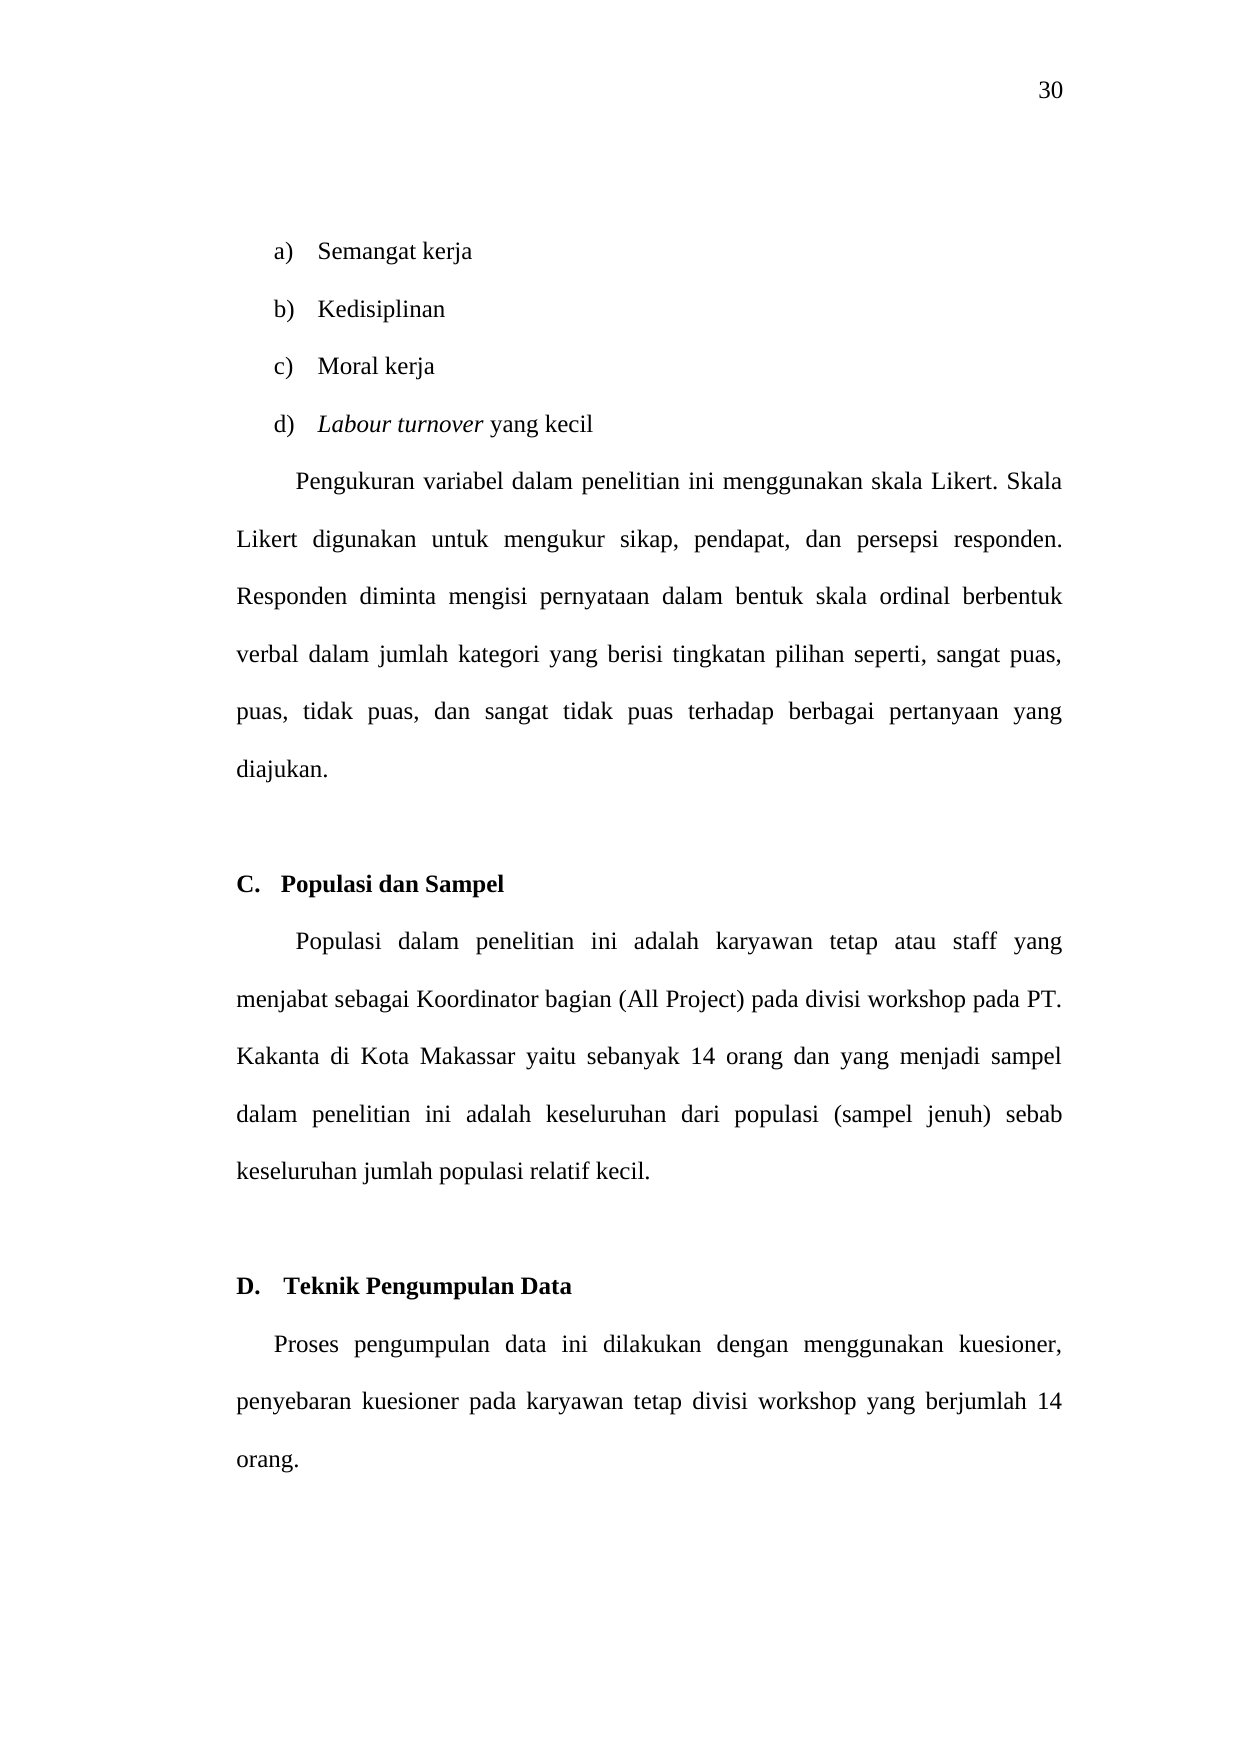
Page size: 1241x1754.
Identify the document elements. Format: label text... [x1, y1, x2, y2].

list Pengukuran variabel dalam penelitian ini menggunakan skala Likert. Skala Likert digunakan untuk mengukur sikap, pendapat, dan persepsi responden. Responden diminta mengisi pernyataan dalam bentuk skala ordinal berbentuk verbal dalam jumlah kategori yang berisi tingkatan pilihan seperti, sangat puas, puas, tidak puas, dan sangat tidak puas terhadap berbagai pertanyaan yang diajukan. [236, 466, 1063, 782]
list Kedisiplinan [236, 294, 1063, 322]
list Labour turnover yang kecil [236, 409, 1063, 437]
list Populasi dan Sampel [236, 869, 1063, 897]
list Teknik Pengumpulan Data [236, 1271, 1063, 1300]
list Semangat kerja [274, 236, 1063, 265]
list Proses pengumpulan data ini dilakukan dengan menggunakan kuesioner, penyebaran kuesioner pada karyawan tetap divisi workshop yang berjumlah 14 orang. [236, 1329, 1063, 1472]
list Populasi dalam penelitian ini adalah karyawan tetap atau staff yang menjabat sebagai Koordinator bagian (All Project) pada divisi workshop pada PT. Kakanta di Kota Makassar yaitu sebanyak 14 orang dan yang menjadi sampel dalam penelitian ini adalah keseluruhan dari populasi (sampel jenuh) sebab keseluruhan jumlah populasi relatif kecil. [236, 926, 1063, 1185]
list Moral kerja [236, 351, 1063, 380]
